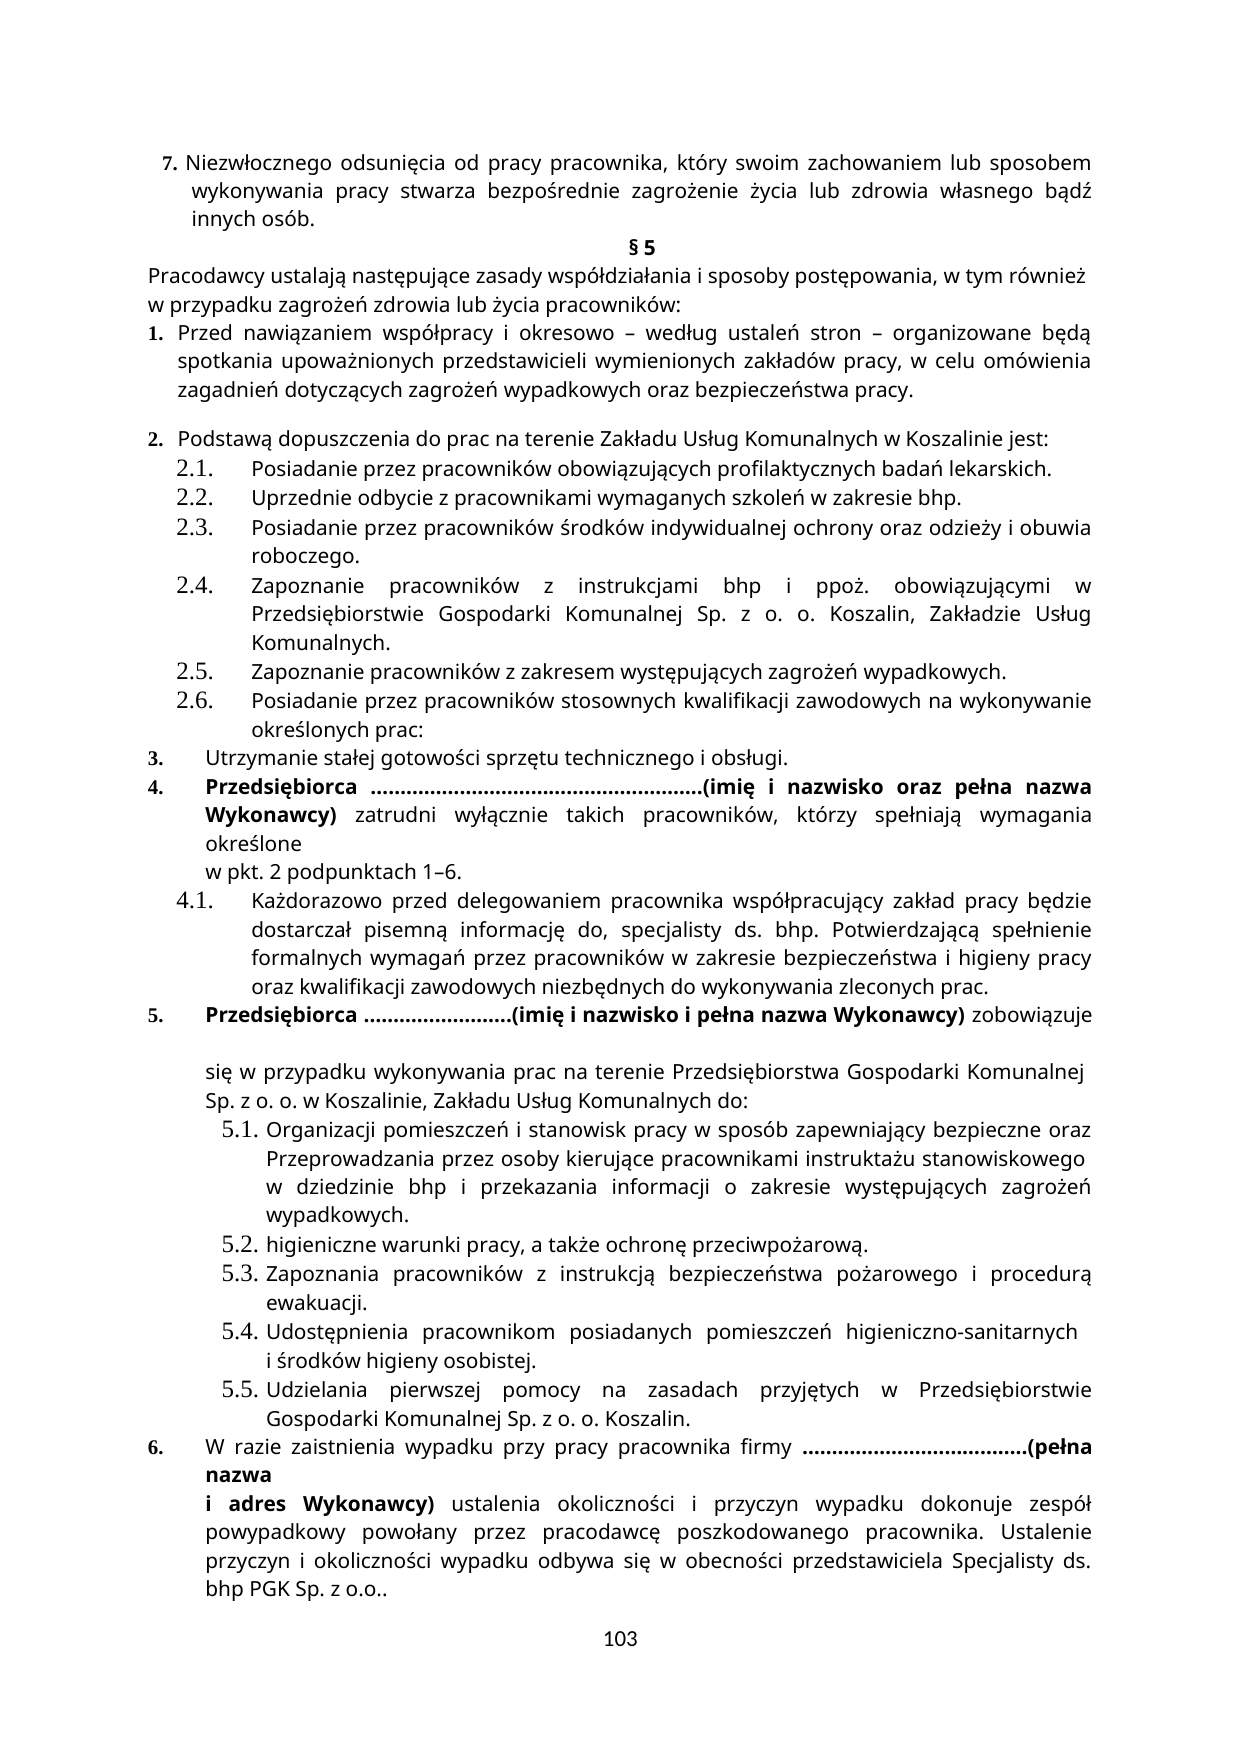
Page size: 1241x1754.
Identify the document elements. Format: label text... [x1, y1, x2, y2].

text Pracodawcy ustalają następujące zasady współdziałania i sposoby postępowania, w tym również w przypadku zagrożeń zdrowia lub życia pracowników: [148, 261, 1093, 318]
list Przedsiębiorca ………………………………………………..(imię i nazwisko oraz pełna nazwa Wykonawcy) zatrudni wyłącznie takich pracowników, którzy spełniają wymagania określone w pkt. 2 podpunktach 1–6. [148, 772, 1093, 886]
list Niezwłocznego odsunięcia od pracy pracownika, który swoim zachowaniem lub sposobem wykonywania pracy stwarza bezpośrednie zagrożenie życia lub zdrowia własnego bądź innych osób. [162, 148, 1093, 233]
list Udostępnienia pracownikom posiadanych pomieszczeń higieniczno-sanitarnych i środków higieny osobistej. [221, 1316, 1093, 1374]
list Utrzymanie stałej gotowości sprzętu technicznego i obsługi. [148, 743, 1093, 772]
list Posiadanie przez pracowników stosownych kwalifikacji zawodowych na wykonywanie określonych prac: [176, 686, 1093, 743]
list Posiadanie przez pracowników środków indywidualnej ochrony oraz odzieży i obuwia roboczego. [176, 512, 1093, 570]
text § 5 [191, 233, 1093, 261]
list Zapoznania pracowników z instrukcją bezpieczeństwa pożarowego i procedurą ewakuacji. [221, 1258, 1093, 1316]
list W razie zaistnienia wypadku przy pracy pracownika firmy ………………………………..(pełna nazwa i adres Wykonawcy) ustalenia okoliczności i przyczyn wypadku dokonuje zespół powypadkowy powołany przez pracodawcę poszkodowanego pracownika. Ustalenie przyczyn i okoliczności wypadku odbywa się w obecności przedstawiciela Specjalisty ds. bhp PGK Sp. z o.o.. [148, 1432, 1093, 1603]
list Organizacji pomieszczeń i stanowisk pracy w sposób zapewniający bezpieczne oraz Przeprowadzania przez osoby kierujące pracownikami instruktażu stanowiskowego w dziedzinie bhp i przekazania informacji o zakresie występujących zagrożeń wypadkowych. [221, 1114, 1093, 1229]
list Uprzednie odbycie z pracownikami wymaganych szkoleń w zakresie bhp. [176, 482, 1093, 512]
list Przedsiębiorca …………………….(imię i nazwisko i pełna nazwa Wykonawcy) zobowiązuje się w przypadku wykonywania prac na terenie Przedsiębiorstwa Gospodarki Komunalnej Sp. z o. o. w Koszalinie, Zakładu Usług Komunalnych do: [148, 1000, 1093, 1114]
list Udzielania pierwszej pomocy na zasadach przyjętych w Przedsiębiorstwie Gospodarki Komunalnej Sp. z o. o. Koszalin. [221, 1374, 1093, 1432]
list Każdorazowo przed delegowaniem pracownika współpracujący zakład pracy będzie dostarczał pisemną informację do, specjalisty ds. bhp. Potwierdzającą spełnienie formalnych wymagań przez pracowników w zakresie bezpieczeństwa i higieny pracy oraz kwalifikacji zawodowych niezbędnych do wykonywania zleconych prac. [176, 886, 1093, 1000]
list Posiadanie przez pracowników obowiązujących profilaktycznych badań lekarskich. [176, 453, 1093, 482]
list Zapoznanie pracowników z zakresem występujących zagrożeń wypadkowych. [176, 656, 1093, 686]
list Zapoznanie pracowników z instrukcjami bhp i ppoż. obowiązującymi w Przedsiębiorstwie Gospodarki Komunalnej Sp. z o. o. Koszalin, Zakładzie Usług Komunalnych. [176, 570, 1093, 656]
list higieniczne warunki pracy, a także ochronę przeciwpożarową. [221, 1229, 1093, 1258]
list Podstawą dopuszczenia do prac na terenie Zakładu Usług Komunalnych w Koszalinie jest: [148, 424, 1093, 453]
list Przed nawiązaniem współpracy i okresowo – według ustaleń stron – organizowane będą spotkania upoważnionych przedstawicieli wymienionych zakładów pracy, w celu omówienia zagadnień dotyczących zagrożeń wypadkowych oraz bezpieczeństwa pracy. [148, 318, 1093, 403]
